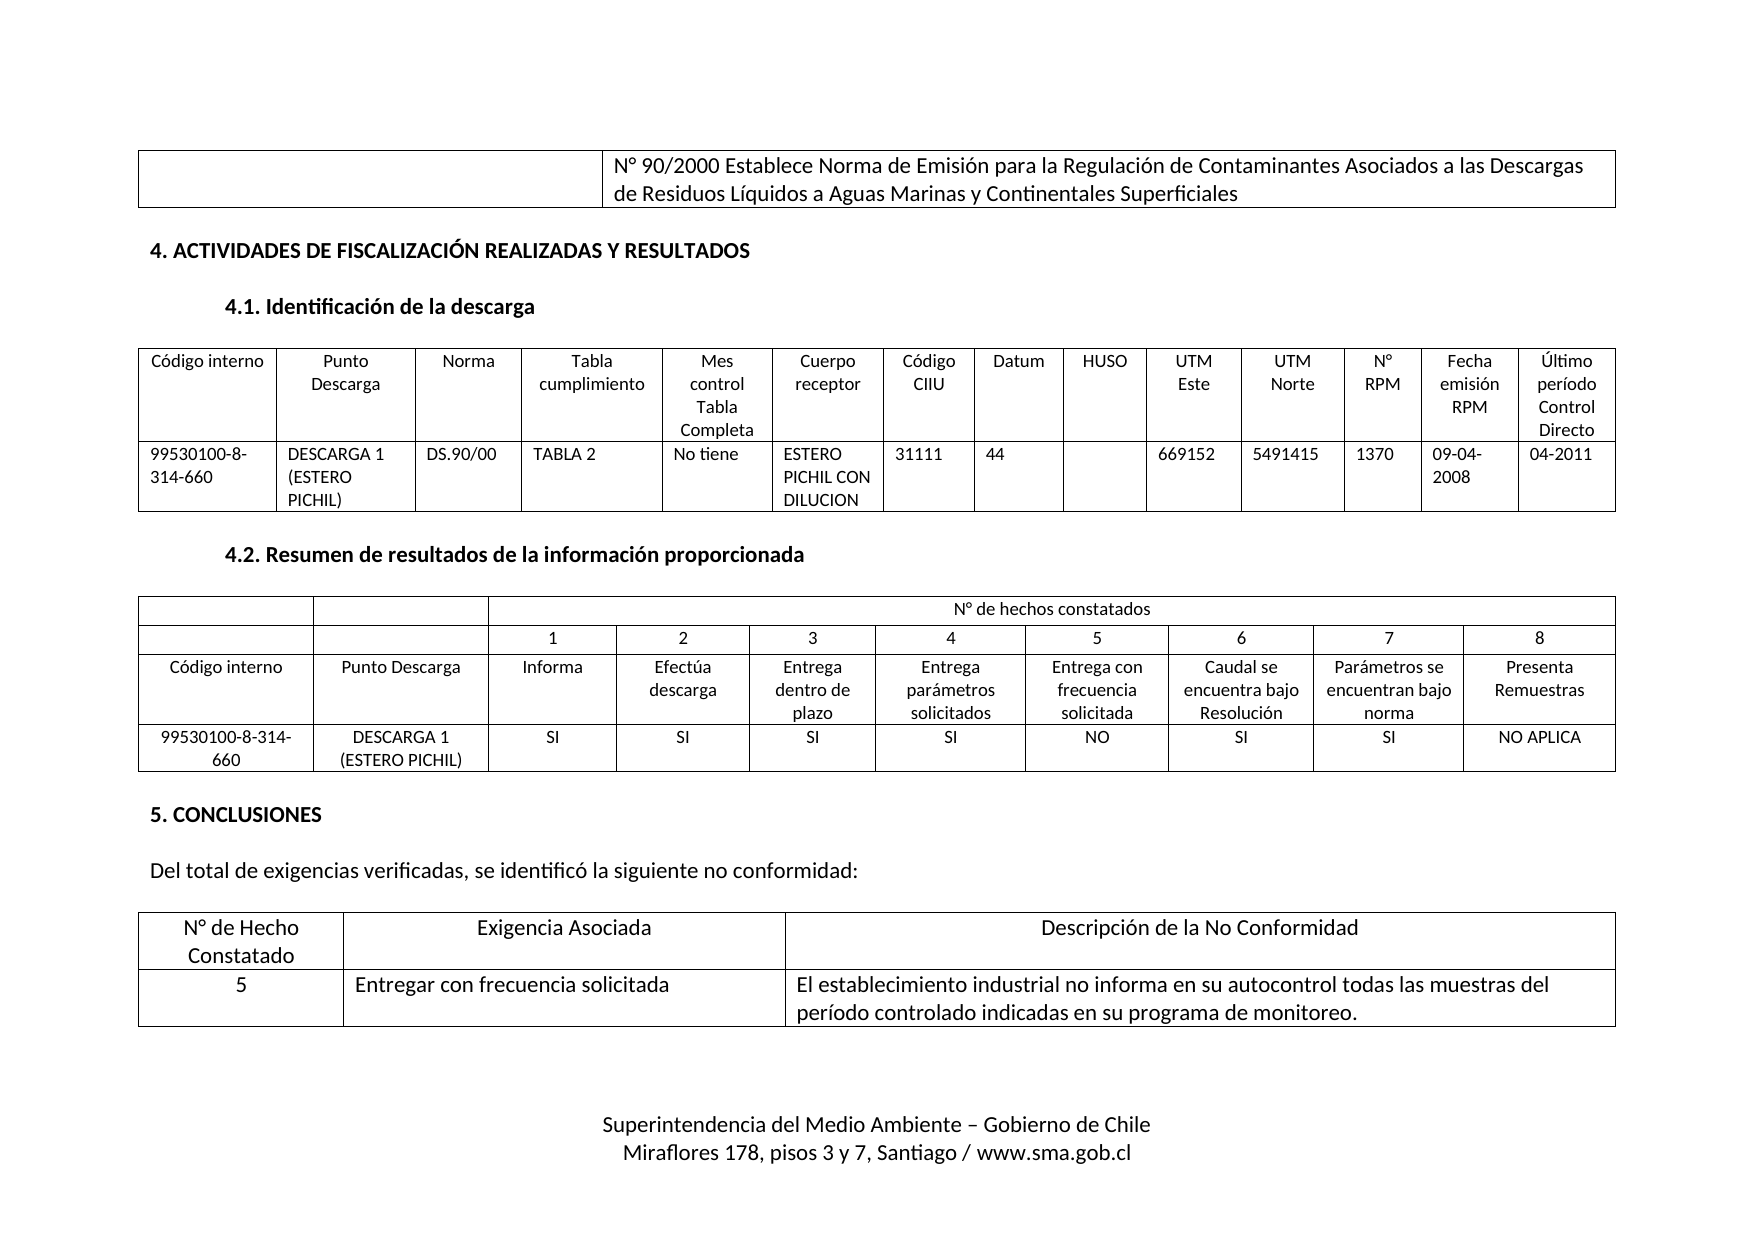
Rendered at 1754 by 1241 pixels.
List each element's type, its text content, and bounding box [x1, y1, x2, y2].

table_cell 44 [975, 442, 1063, 511]
table_cell NO APLICA [1464, 725, 1615, 771]
table_cell 669152 [1147, 442, 1241, 511]
table_header Fecha emisión RPM [1422, 349, 1518, 441]
text Del total de exigencias verificadas, se identificó la siguiente no conformidad: [150, 828, 1604, 884]
table_cell No tiene [663, 442, 772, 511]
table_cell 99530100-8-314-660 [139, 725, 313, 771]
table_cell Código interno [139, 655, 313, 724]
table_cell 1370 [1345, 442, 1421, 511]
table_header Último período Control Directo [1519, 349, 1615, 441]
table_cell 04-2011 [1519, 442, 1615, 511]
table_header Norma [416, 349, 521, 441]
text 5. CONCLUSIONES [150, 772, 1604, 828]
table_header UTM Este [1147, 349, 1241, 441]
table_cell Punto Descarga [314, 655, 488, 724]
table_cell 7 [1314, 626, 1463, 654]
table_cell ESTERO PICHIL CON DILUCION [773, 442, 883, 511]
table_cell DESCARGA 1 (ESTERO PICHIL) [314, 725, 488, 771]
table_cell 6 [1169, 626, 1313, 654]
table_header Mes control Tabla Completa [663, 349, 772, 441]
table_cell SI [489, 725, 616, 771]
table_cell SI [876, 725, 1025, 771]
table_header N° de hechos constatados [489, 597, 1615, 625]
text 4.1. Identificación de la descarga [150, 264, 1604, 320]
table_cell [139, 151, 602, 207]
table_header Código CIIU [884, 349, 974, 441]
table_cell 8 [1464, 626, 1615, 654]
table_cell 3 [750, 626, 875, 654]
table_cell SI [1169, 725, 1313, 771]
table_header Código interno [139, 349, 276, 441]
table_header Cuerpo receptor [773, 349, 883, 441]
table_cell Efectúa descarga [617, 655, 749, 724]
table_cell Entregar con frecuencia solicitada [344, 970, 785, 1026]
table_header Datum [975, 349, 1063, 441]
table_cell Entrega parámetros solicitados [876, 655, 1025, 724]
table_cell TABLA 2 [522, 442, 662, 511]
table_header Descripción de la No Conformidad [786, 913, 1615, 969]
table_cell DESCARGA 1 (ESTERO PICHIL) [277, 442, 415, 511]
table_header UTM Norte [1242, 349, 1344, 441]
table_cell 2 [617, 626, 749, 654]
table_cell [1064, 442, 1146, 511]
table_cell 09-04-2008 [1422, 442, 1518, 511]
table_cell DS.90/00 [416, 442, 521, 511]
table_cell Entrega con frecuencia solicitada [1026, 655, 1168, 724]
text 4.2. Resumen de resultados de la información proporcionada [150, 512, 1604, 568]
table_cell NO [1026, 725, 1168, 771]
table_cell 5491415 [1242, 442, 1344, 511]
table_cell Entrega dentro de plazo [750, 655, 875, 724]
table_cell El establecimiento industrial no informa en su autocontrol todas las muestras del período controlado indicadas en su programa de monitoreo. [786, 970, 1615, 1026]
table_cell 5 [1026, 626, 1168, 654]
table_cell 4 [876, 626, 1025, 654]
table_header Exigencia Asociada [344, 913, 785, 969]
table_cell 5 [139, 970, 343, 1026]
table_header Punto Descarga [277, 349, 415, 441]
table_header [139, 597, 313, 625]
table_header Tabla cumplimiento [522, 349, 662, 441]
table_header [314, 597, 488, 625]
table_cell SI [617, 725, 749, 771]
table_cell [139, 626, 313, 654]
table_header N° de Hecho Constatado [139, 913, 343, 969]
table_cell 31111 [884, 442, 974, 511]
table_cell Presenta Remuestras [1464, 655, 1615, 724]
table_cell 99530100-8-314-660 [139, 442, 276, 511]
table_cell Informa [489, 655, 616, 724]
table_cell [603, 151, 1615, 207]
text 4. ACTIVIDADES DE FISCALIZACIÓN REALIZADAS Y RESULTADOS [150, 208, 1604, 264]
table_cell SI [1314, 725, 1463, 771]
table_cell Parámetros se encuentran bajo norma [1314, 655, 1463, 724]
table_header HUSO [1064, 349, 1146, 441]
table_header N° RPM [1345, 349, 1421, 441]
table_cell Caudal se encuentra bajo Resolución [1169, 655, 1313, 724]
table_cell SI [750, 725, 875, 771]
table_cell 1 [489, 626, 616, 654]
table_cell [314, 626, 488, 654]
